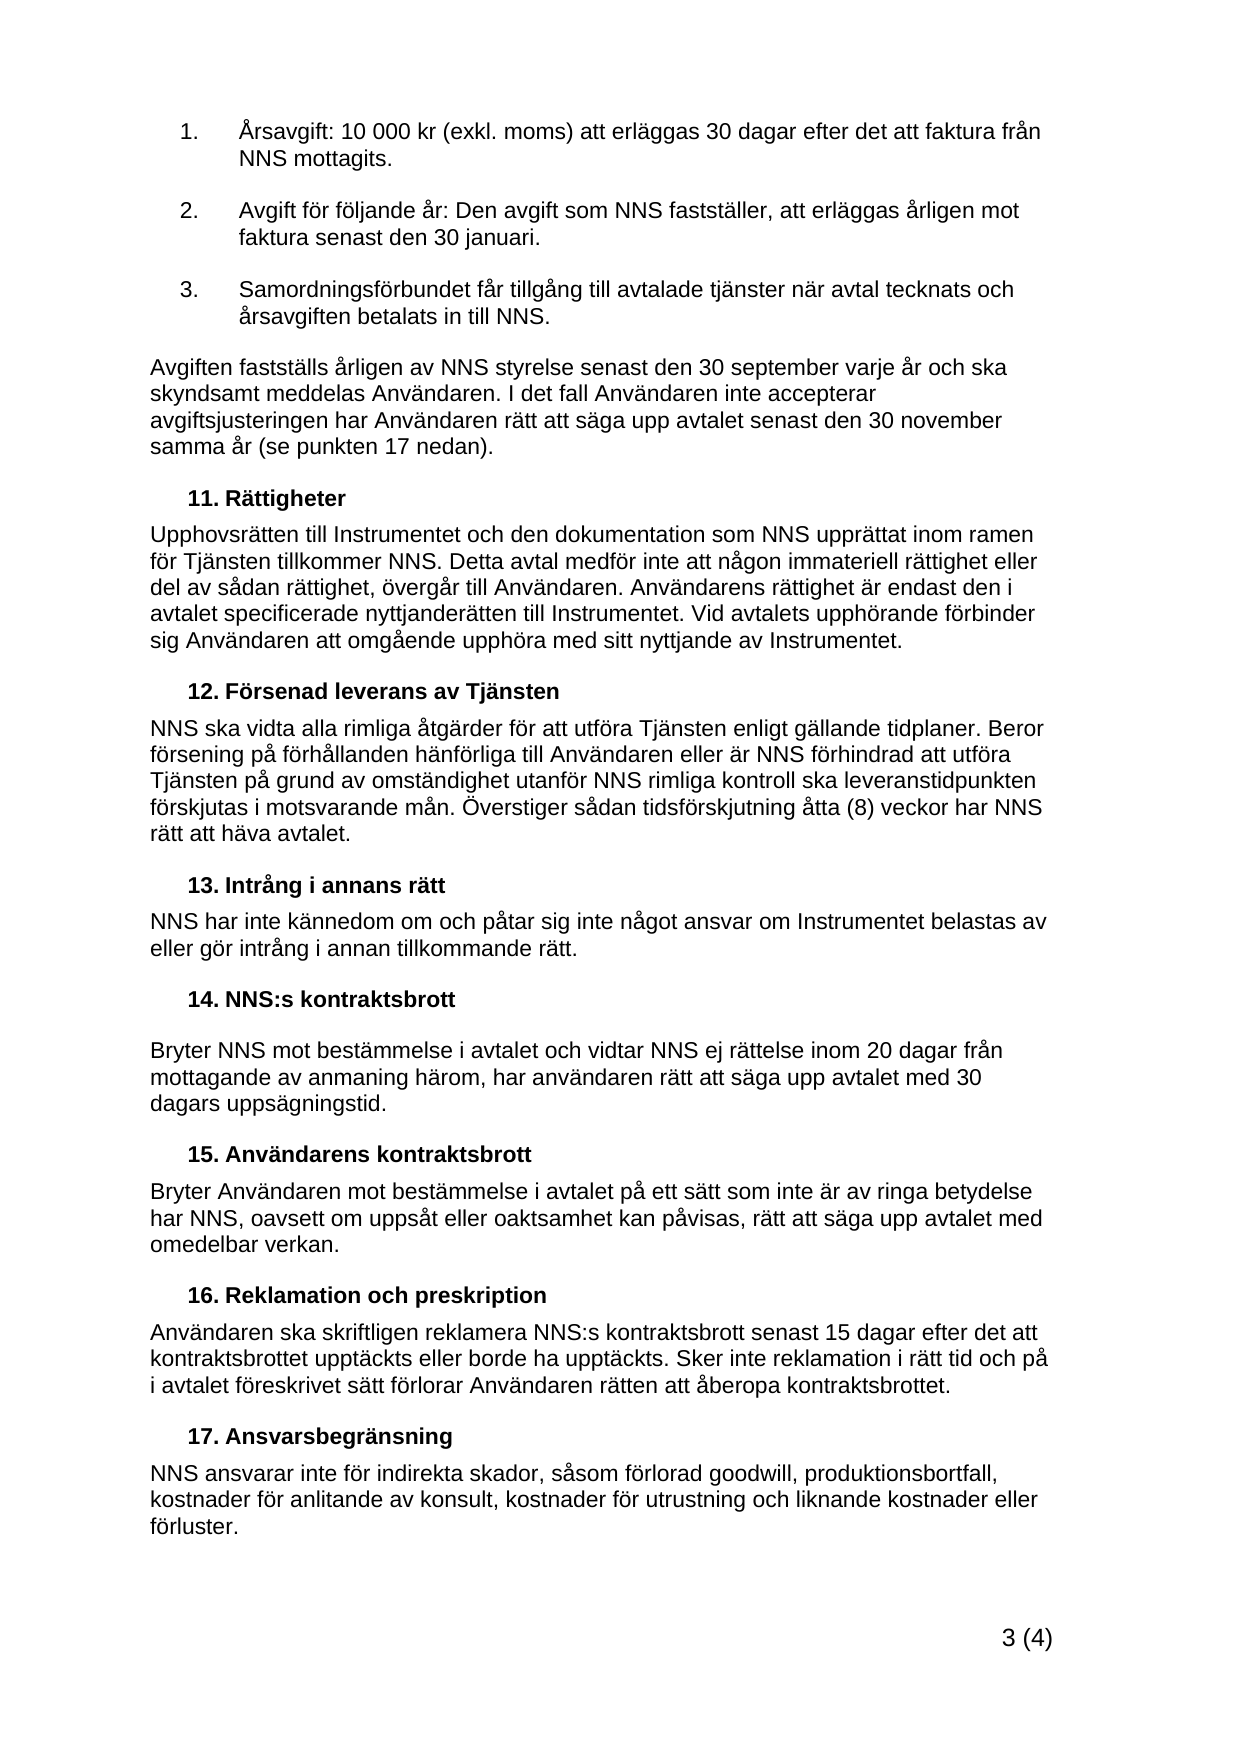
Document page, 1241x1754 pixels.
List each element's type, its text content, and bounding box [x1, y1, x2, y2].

text Bryter NNS mot bestämmelse i avtalet och vidtar NNS ej rättelse inom 20 dagar från mottagande av anmaning härom, har användaren rätt att säga upp avtalet med 30 dagars uppsägningstid. [150, 1037, 1053, 1116]
list Årsavgift: 10 000 kr (exkl. moms) att erläggas 30 dagar efter det att faktura från NNS mottagits. [179, 118, 1053, 171]
text Användaren ska skriftligen reklamera NNS:s kontraktsbrott senast 15 dagar efter det att kontraktsbrottet upptäckts eller borde ha upptäckts. Sker inte reklamation i rätt tid och på i avtalet föreskrivet sätt förlorar Användaren rätten att åberopa kontraktsbrottet. [150, 1319, 1053, 1398]
text NNS har inte kännedom om och påtar sig inte något ansvar om Instrumentet belastas av eller gör intrång i annan tillkommande rätt. [150, 908, 1053, 961]
list Avgift för följande år: Den avgift som NNS fastställer, att erläggas årligen mot faktura senast den 30 januari. [179, 197, 1053, 250]
subtitle Användarens kontraktsbrott [187, 1141, 1053, 1168]
subtitle Reklamation och preskription [187, 1282, 1053, 1309]
subtitle Intrång i annans rätt [187, 872, 1053, 898]
text Bryter Användaren mot bestämmelse i avtalet på ett sätt som inte är av ringa betydelse har NNS, oavsett om uppsåt eller oaktsamhet kan påvisas, rätt att säga upp avtalet med omedelbar verkan. [150, 1178, 1053, 1257]
subtitle Försenad leverans av Tjänsten [187, 678, 1053, 704]
subtitle Rättigheter [187, 484, 1053, 511]
text NNS ansvarar inte för indirekta skador, såsom förlorad goodwill, produktionsbortfall, kostnader för anlitande av konsult, kostnader för utrustning och liknande kostnader eller förluster. [150, 1460, 1053, 1539]
text Upphovsrätten till Instrumentet och den dokumentation som NNS upprättat inom ramen för Tjänsten tillkommer NNS. Detta avtal medför inte att någon immateriell rättighet eller del av sådan rättighet, övergår till Användaren. Användarens rättighet är endast den i avtalet specificerade nyttjanderätten till Instrumentet. Vid avtalets upphörande förbinder sig Användaren att omgående upphöra med sitt nyttjande av Instrumentet. [150, 521, 1053, 653]
list Samordningsförbundet får tillgång till avtalade tjänster när avtal tecknats och årsavgiften betalats in till NNS. [179, 276, 1053, 329]
list NNS:s kontraktsbrott [187, 986, 1053, 1012]
text Avgiften fastställs årligen av NNS styrelse senast den 30 september varje år och ska skyndsamt meddelas Användaren. I det fall Användaren inte accepterar avgiftsjusteringen har Användaren rätt att säga upp avtalet senast den 30 november samma år (se punkten 17 nedan). [150, 354, 1053, 459]
subtitle Ansvarsbegränsning [187, 1423, 1053, 1449]
text NNS ska vidta alla rimliga åtgärder för att utföra Tjänsten enligt gällande tidplaner. Beror försening på förhållanden hänförliga till Användaren eller är NNS förhindrad att utföra Tjänsten på grund av omständighet utanför NNS rimliga kontroll ska leveranstidpunkten förskjutas i motsvarande mån. Överstiger sådan tidsförskjutning åtta (8) veckor har NNS rätt att häva avtalet. [150, 715, 1053, 847]
